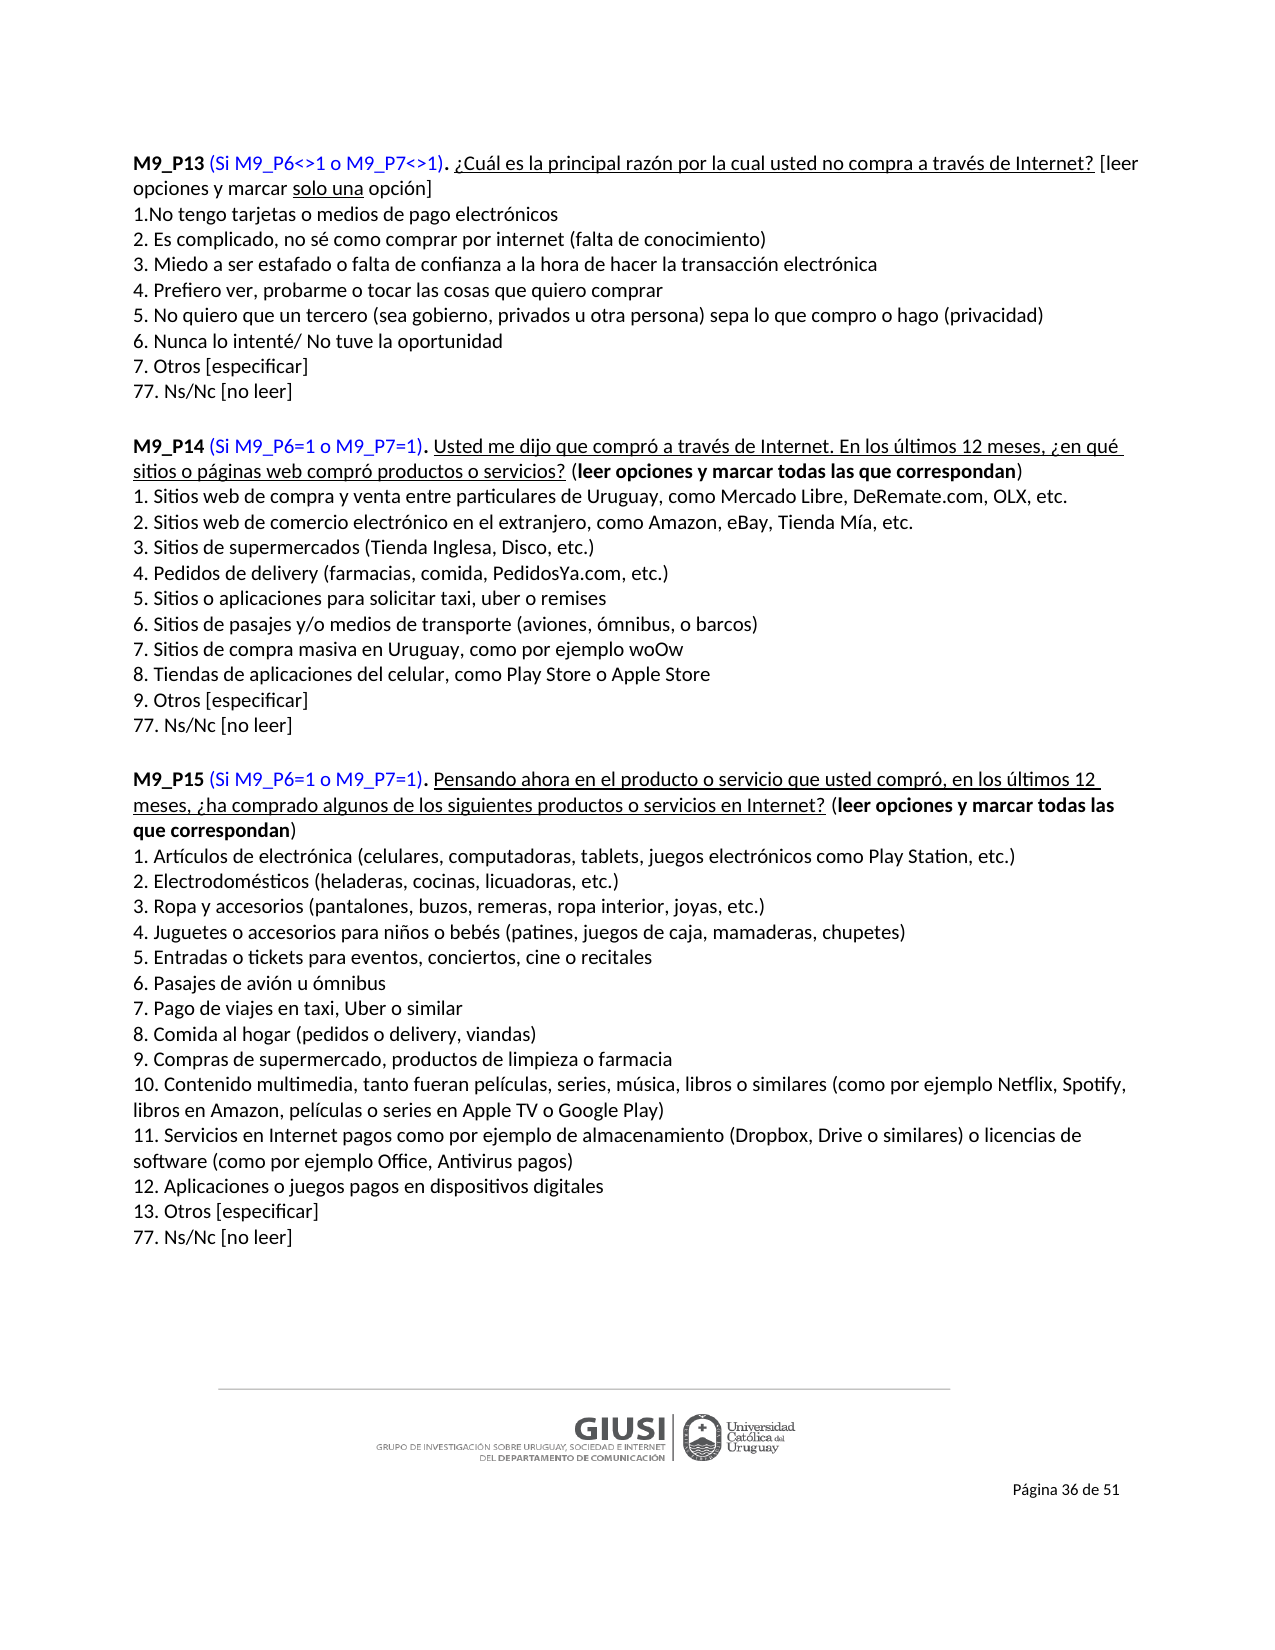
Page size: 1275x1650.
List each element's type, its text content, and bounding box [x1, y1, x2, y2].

text 3. Miedo a ser estafado o falta de confianza a la hora de hacer la transacción electrónica [133, 252, 1142, 277]
text 1. Artículos de electrónica (celulares, computadoras, tablets, juegos electrónicos como Play Station, etc.) [133, 843, 1142, 868]
text 1. Sitios web de compra y venta entre particulares de Uruguay, como Mercado Libre, DeRemate.com, OLX, etc. [133, 484, 1142, 509]
text 4. Juguetes o accesorios para niños o bebés (patines, juegos de caja, mamaderas, chupetes) [133, 919, 1142, 944]
text M9_P14 (Si M9_P6=1 o M9_P7=1). Usted me dijo que compró a través de Internet. En los últimos 12 meses, ¿en qué sitios o páginas web compró productos o servicios? (leer opciones y marcar todas las que correspondan) [133, 433, 1142, 484]
text 77. Ns/Nc [no leer] [133, 1224, 1142, 1249]
text 2. Es complicado, no sé como comprar por internet (falta de conocimiento) [133, 226, 1142, 252]
text 11. Servicios en Internet pagos como por ejemplo de almacenamiento (Dropbox, Drive o similares) o licencias de software (como por ejemplo Office, Antivirus pagos) [133, 1122, 1142, 1173]
text 77. Ns/Nc [no leer] [133, 712, 1142, 738]
text 5. Entradas o tickets para eventos, conciertos, cine o recitales [133, 944, 1142, 970]
text 12. Aplicaciones o juegos pagos en dispositivos digitales [133, 1173, 1142, 1199]
text 9. Compras de supermercado, productos de limpieza o farmacia [133, 1046, 1142, 1072]
text 4. Pedidos de delivery (farmacias, comida, PedidosYa.com, etc.) [133, 560, 1142, 585]
text M9_P13 (Si M9_P6<>1 o M9_P7<>1). ¿Cuál es la principal razón por la cual usted no compra a través de Internet? [leer opciones y marcar solo una opción] [133, 150, 1142, 201]
text 7. Otros [especificar] [133, 353, 1142, 379]
text 4. Prefiero ver, probarme o tocar las cosas que quiero comprar [133, 277, 1142, 302]
text 7. Pago de viajes en taxi, Uber o similar [133, 995, 1142, 1021]
picture [155, 1370, 1013, 1496]
text 5. No quiero que un tercero (sea gobierno, privados u otra persona) sepa lo que compro o hago (privacidad) [133, 302, 1142, 328]
text 6. Nunca lo intenté/ No tuve la oportunidad [133, 328, 1142, 353]
text 2. Sitios web de comercio electrónico en el extranjero, como Amazon, eBay, Tienda Mía, etc. [133, 509, 1142, 534]
text 77. Ns/Nc [no leer] [133, 379, 1142, 404]
text 6. Pasajes de avión u ómnibus [133, 970, 1142, 995]
text 10. Contenido multimedia, tanto fueran películas, series, música, libros o similares (como por ejemplo Netflix, Spotify, libros en Amazon, películas o series en Apple TV o Google Play) [133, 1072, 1142, 1122]
text 6. Sitios de pasajes y/o medios de transporte (aviones, ómnibus, o barcos) [133, 611, 1142, 636]
text 5. Sitios o aplicaciones para solicitar taxi, uber o remises [133, 585, 1142, 611]
text 9. Otros [especificar] [133, 687, 1142, 712]
text 3. Ropa y accesorios (pantalones, buzos, remeras, ropa interior, joyas, etc.) [133, 894, 1142, 919]
text 8. Comida al hogar (pedidos o delivery, viandas) [133, 1021, 1142, 1046]
text 2. Electrodomésticos (heladeras, cocinas, licuadoras, etc.) [133, 868, 1142, 894]
text M9_P15 (Si M9_P6=1 o M9_P7=1). Pensando ahora en el producto o servicio que usted compró, en los últimos 12 meses, ¿ha comprado algunos de los siguientes productos o servicios en Internet? (leer opciones y marcar todas las que correspondan) [133, 767, 1142, 843]
text 7. Sitios de compra masiva en Uruguay, como por ejemplo woOw [133, 636, 1142, 662]
text 13. Otros [especificar] [133, 1199, 1142, 1224]
text 3. Sitios de supermercados (Tienda Inglesa, Disco, etc.) [133, 534, 1142, 560]
text 8. Tiendas de aplicaciones del celular, como Play Store o Apple Store [133, 662, 1142, 687]
text 1.No tengo tarjetas o medios de pago electrónicos [133, 201, 1142, 226]
